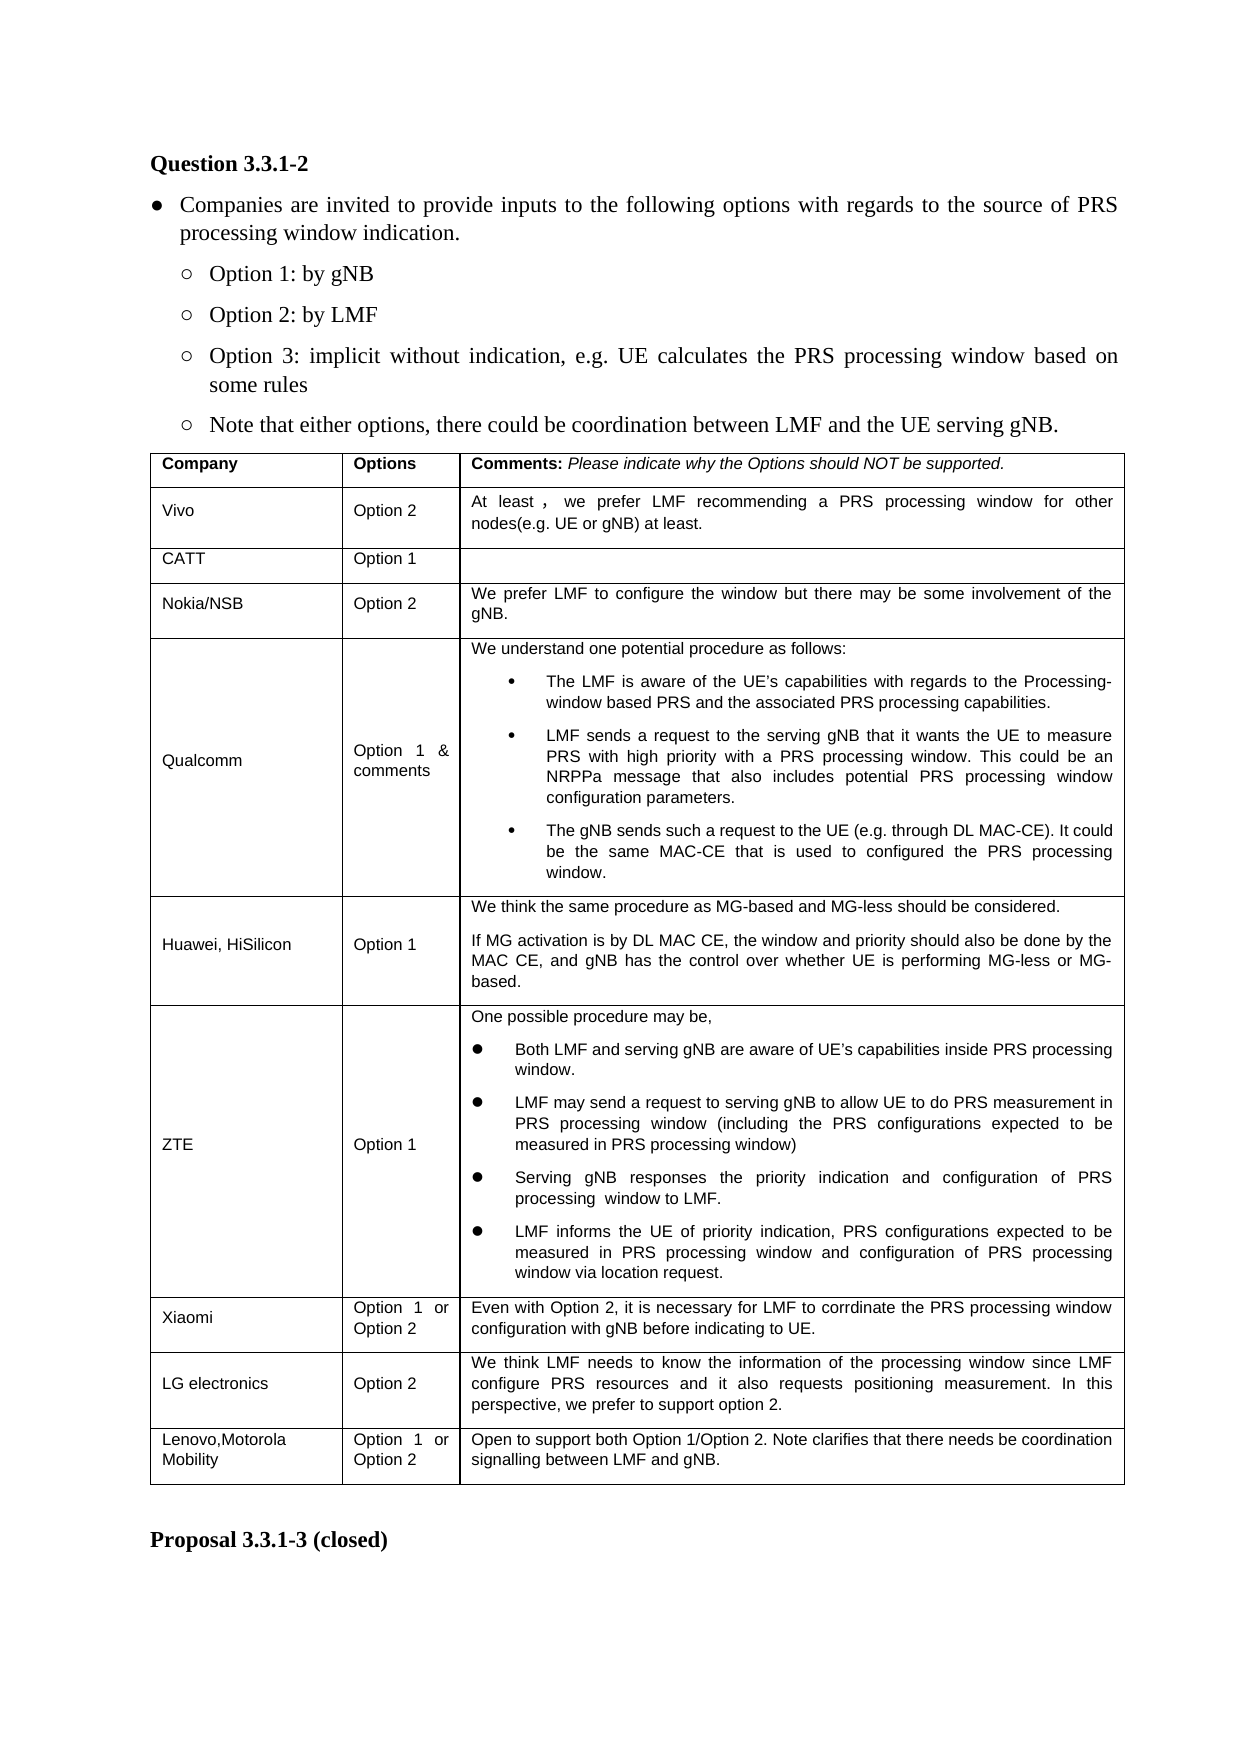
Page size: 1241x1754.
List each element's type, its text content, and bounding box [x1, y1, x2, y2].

table_cell [461, 549, 1124, 582]
table_cell LG electronics [151, 1353, 342, 1428]
subtitle Question 3.3.1-2 [150, 150, 1120, 176]
table_cell Option 1 & comments [343, 639, 459, 896]
table_cell ZTE [151, 1006, 342, 1297]
table_cell Option 1 or Option 2 [343, 1298, 459, 1352]
table_cell Option 1 or Option 2 [343, 1429, 459, 1484]
table_cell Option 1 [343, 1006, 459, 1297]
list Option 3: implicit without indication, e.g. UE calculates the PRS processing window based on some rules [179, 342, 1120, 397]
table_cell Open to support both Option 1/Option 2. Note clarifies that there needs be coordination signalling between LMF and gNB. [461, 1429, 1124, 1484]
table_cell Huawei, HiSilicon [151, 897, 342, 1005]
table_cell Lenovo,Motorola Mobility [151, 1429, 342, 1484]
table_cell We understand one potential procedure as follows: The LMF is aware of the UE’s capabilities with regards to the Processing-window based PRS and the associated PRS processing capabilities. LMF sends a request to the serving gNB that it wants the UE to measure PRS with high priority with a PRS processing window. This could be an NRPPa message that also includes potential PRS processing window configuration parameters. The gNB sends such a request to the UE (e.g. through DL MAC-CE). It could be the same MAC-CE that is used to configured the PRS processing window. [461, 639, 1124, 896]
table_cell Vivo [151, 488, 342, 548]
table_cell Qualcomm [151, 639, 342, 896]
table_cell Nokia/NSB [151, 584, 342, 638]
table_cell Option 1 [343, 897, 459, 1005]
table_cell We think the same procedure as MG-based and MG-less should be considered. If MG activation is by DL MAC CE, the window and priority should also be done by the MAC CE, and gNB has the control over whether UE is performing MG-less or MG-based. [461, 897, 1124, 1005]
table_cell Option 2 [343, 584, 459, 638]
text Companies are invited to provide inputs to the following options with regards to the source of PRS processing window indication. [150, 191, 1120, 246]
table_cell Xiaomi [151, 1298, 342, 1352]
table_header Comments: Please indicate why the Options should NOT be supported. [461, 454, 1124, 487]
table_cell Option 2 [343, 488, 459, 548]
table_cell We think LMF needs to know the information of the processing window since LMF configure PRS resources and it also requests positioning measurement. In this perspective, we prefer to support option 2. [461, 1353, 1124, 1428]
list Option 1: by gNB [179, 260, 1120, 287]
table_cell One possible procedure may be, Both LMF and serving gNB are aware of UE’s capabilities inside PRS processing window. LMF may send a request to serving gNB to allow UE to do PRS measurement in PRS processing window (including the PRS configurations expected to be measured in PRS processing window) Serving gNB responses the priority indication and configuration of PRS processing window to LMF. LMF informs the UE of priority indication, PRS configurations expected to be measured in PRS processing window and configuration of PRS processing window via location request. [461, 1006, 1124, 1297]
table_header Company [151, 454, 342, 487]
table_cell Even with Option 2, it is necessary for LMF to corrdinate the PRS processing window configuration with gNB before indicating to UE. [461, 1298, 1124, 1352]
table_header Options [343, 454, 459, 487]
list Note that either options, there could be coordination between LMF and the UE serving gNB. [179, 412, 1120, 438]
table_cell At least，we prefer LMF recommending a PRS processing window for other nodes(e.g. UE or gNB) at least. [461, 488, 1124, 548]
text Proposal 3.3.1-3 (closed) [150, 1526, 1120, 1552]
table_cell Option 1 [343, 549, 459, 582]
list Option 2: by LMF [179, 301, 1120, 328]
table_cell We prefer LMF to configure the window but there may be some involvement of the gNB. [461, 584, 1124, 638]
table_cell CATT [151, 549, 342, 582]
table_cell Option 2 [343, 1353, 459, 1428]
